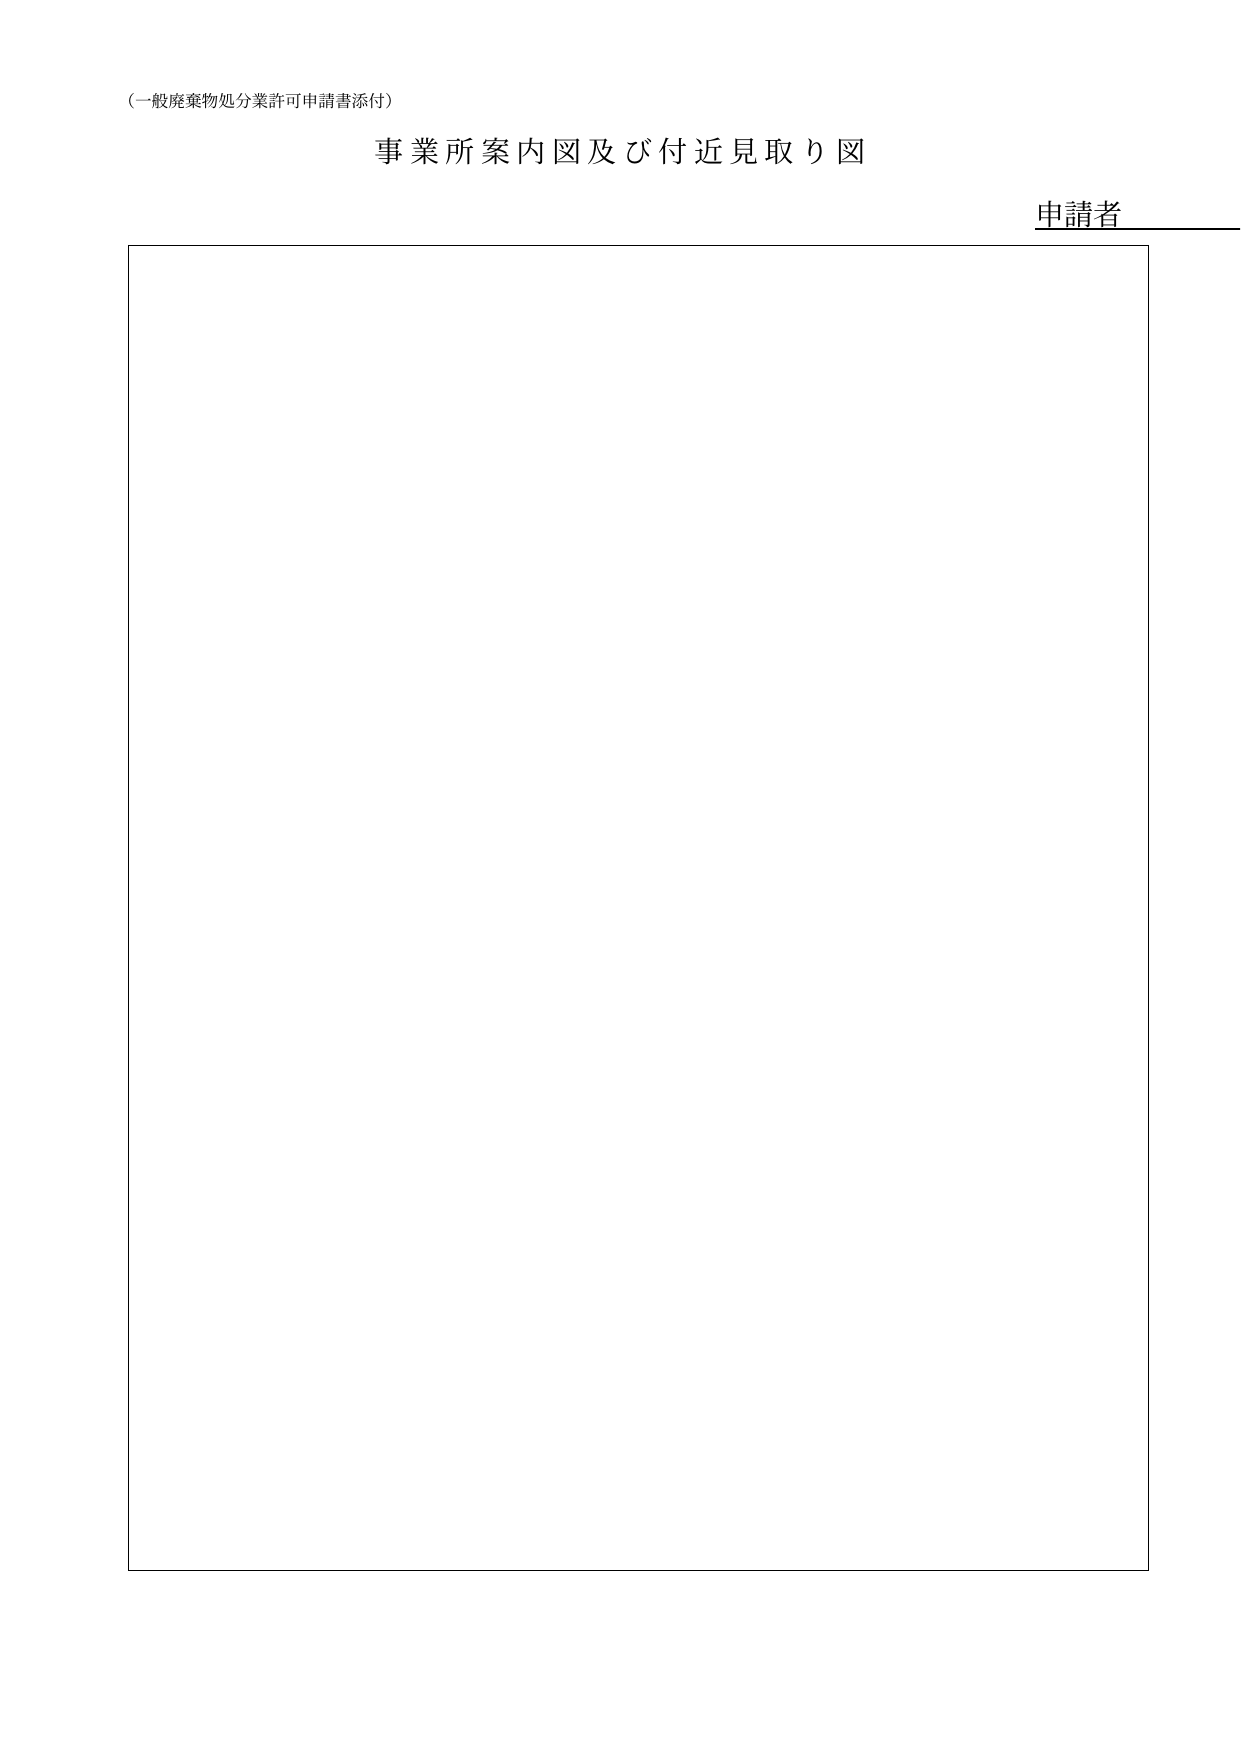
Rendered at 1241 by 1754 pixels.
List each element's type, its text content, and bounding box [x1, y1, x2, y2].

text 事業所案内図及び付近見取り図 [118, 118, 1122, 182]
text 申請者 [118, 182, 1122, 245]
table_header [129, 246, 1148, 1569]
